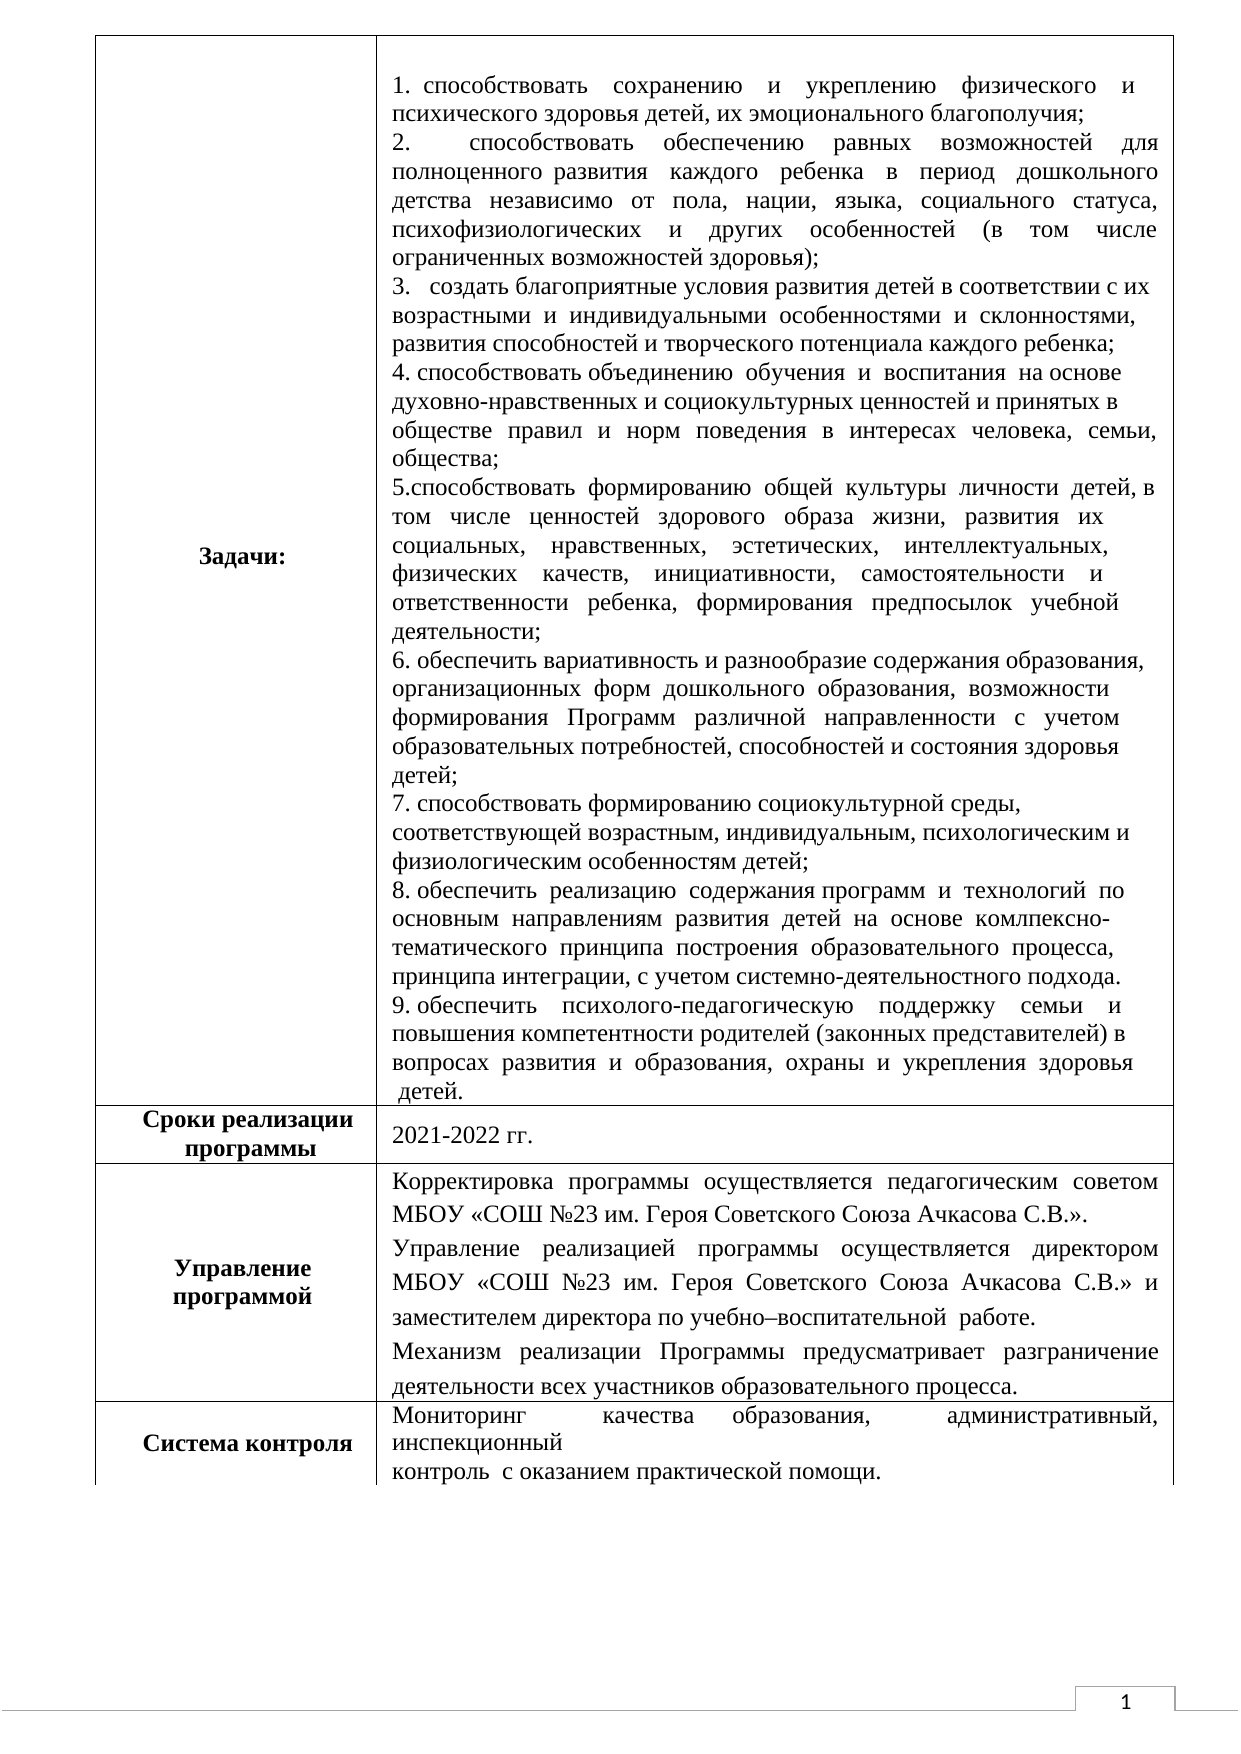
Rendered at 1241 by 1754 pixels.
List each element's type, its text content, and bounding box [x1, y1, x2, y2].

table_cell Сроки реализации программы [96, 1106, 376, 1162]
table_cell Корректировка программы осуществляется педагогическим советом МБОУ «СОШ №23 им. Героя Советского Союза Ачкасова С.В.». Управление реализацией программы осуществляется директором МБОУ «СОШ №23 им. Героя Советского Союза Ачкасова С.В.» и заместителем директора по учебно–воспитательной работе. Механизм реализации Программы предусматривает разграничение деятельности всех участников образовательного процесса. [377, 1164, 1173, 1401]
table_cell 2021-2022 гг. [377, 1106, 1173, 1162]
table_cell Управление программой [96, 1164, 376, 1401]
table_cell Система контроля [96, 1402, 376, 1485]
table_cell Задачи: [96, 36, 376, 1105]
table_cell Мониторинг качества образования, административный, инспекционный контроль с оказанием практической помощи. [377, 1402, 1173, 1485]
table_cell 1. способствовать сохранению и укреплению физического и психического здоровья детей, их эмоционального благополучия; 2. способствовать обеспечению равных возможностей для полноценного развития каждого ребенка в период дошкольного детства независимо от пола, нации, языка, социального статуса, психофизиологических и других особенностей (в том числе ограниченных возможностей здоровья); 3. создать благоприятные условия развития детей в соответствии с их возрастными и индивидуальными особенностями и склонностями, развития способностей и творческого потенциала каждого ребенка; 4. способствовать объединению обучения и воспитания на основе духовно-нравственных и социокультурных ценностей и принятых в обществе правил и норм поведения в интересах человека, семьи, общества; 5.способствовать формированию общей культуры личности детей, в том числе ценностей здорового образа жизни, развития их социальных, нравственных, эстетических, интеллектуальных, физических качеств, инициативности, самостоятельности и ответственности ребенка, формирования предпосылок учебной деятельности; 6. обеспечить вариативность и разнообразие содержания образования, организационных форм дошкольного образования, возможности формирования Программ различной направленности с учетом образовательных потребностей, способностей и состояния здоровья детей; 7. способствовать формированию социокультурной среды, соответствующей возрастным, индивидуальным, психологическим и физиологическим особенностям детей; 8. обеспечить реализацию содержания программ и технологий по основным направлениям развития детей на основе комлпексно- тематического принципа построения образовательного процесса, принципа интеграции, с учетом системно-деятельностного подхода. 9. обеспечить психолого-педагогическую поддержку семьи и повышения компетентности родителей (законных представителей) в вопросах развития и образования, охраны и укрепления здоровья детей. [377, 36, 1173, 1105]
